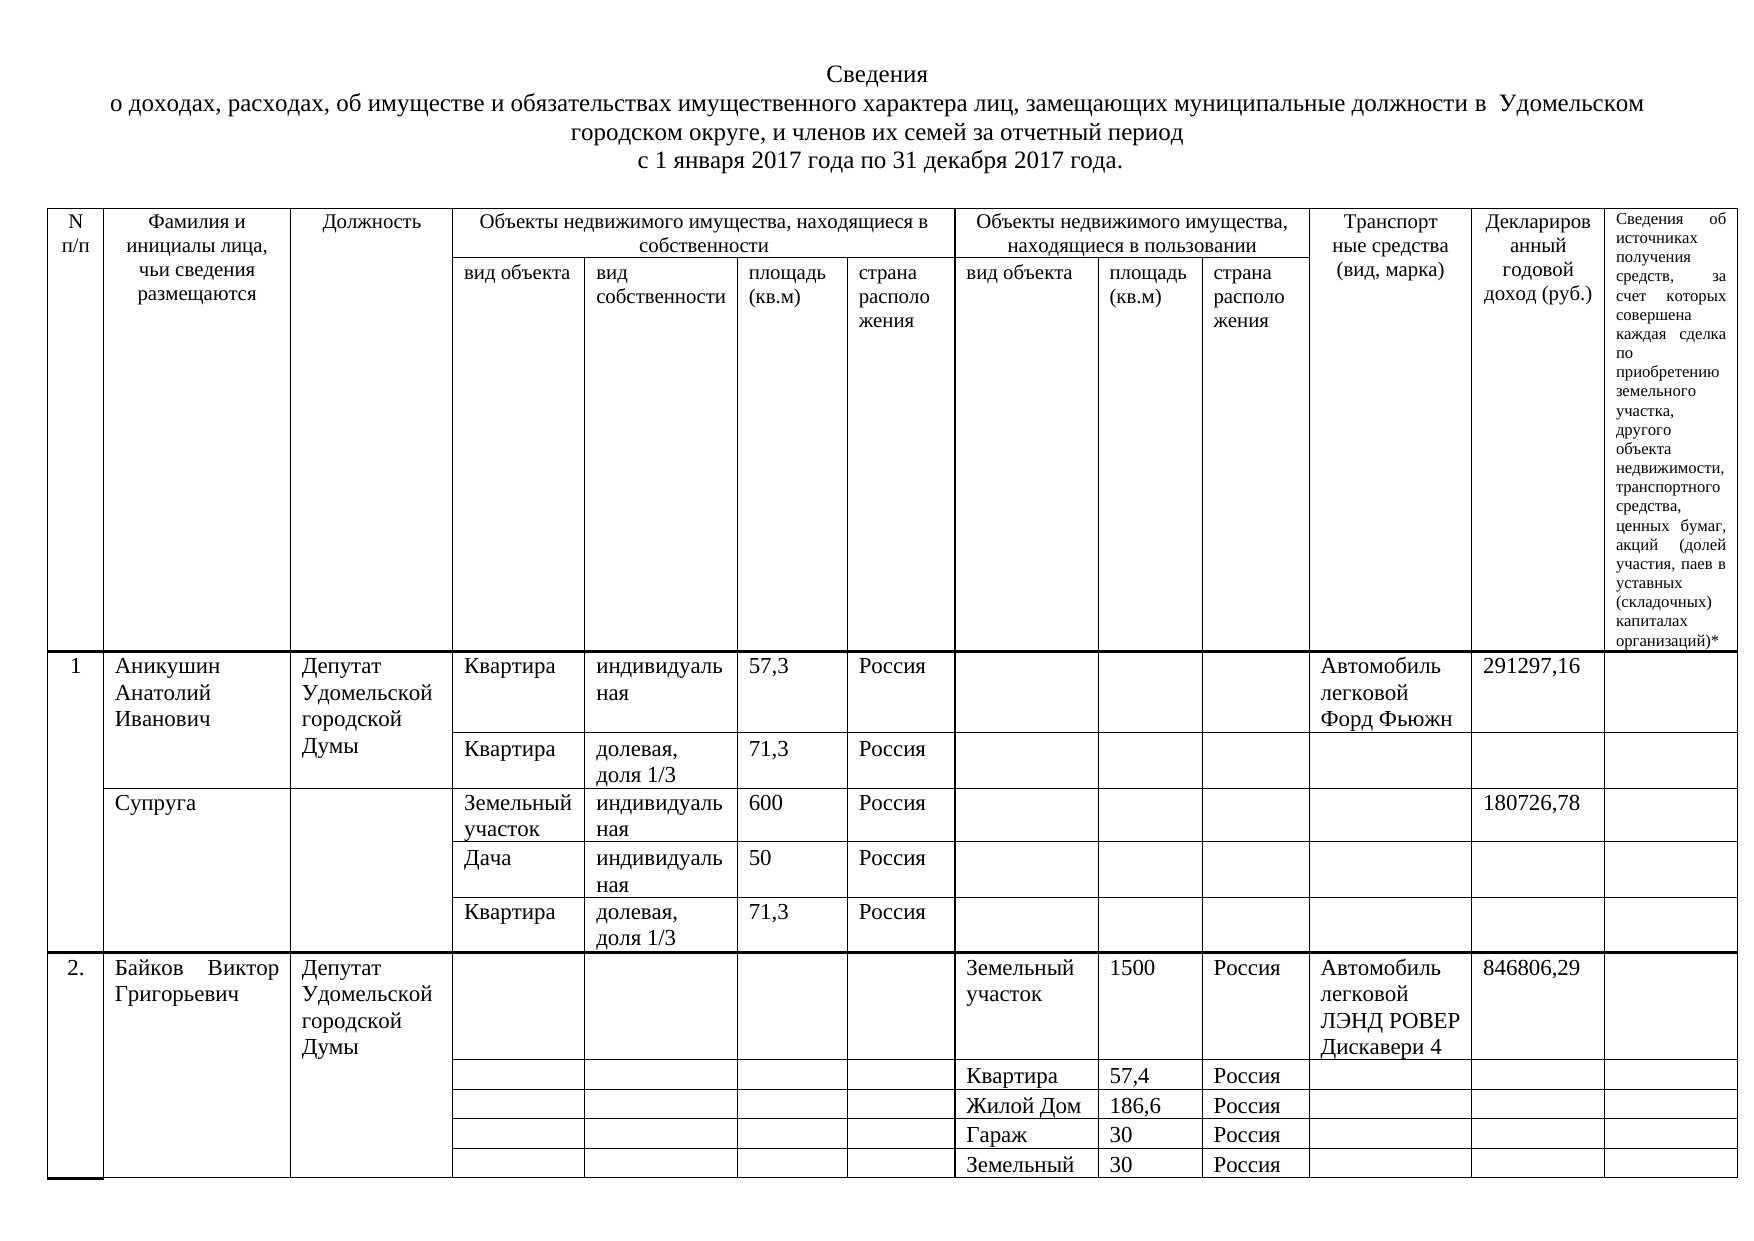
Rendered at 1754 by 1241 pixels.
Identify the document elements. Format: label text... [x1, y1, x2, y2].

table_cell Квартира [453, 898, 584, 951]
table_cell [1310, 733, 1471, 787]
table_header Должность [291, 209, 452, 649]
table_cell 1 [48, 653, 103, 951]
table_cell [738, 1119, 847, 1148]
table_header Транспорт ные средства (вид, марка) [1310, 209, 1471, 649]
table_cell [848, 954, 954, 1059]
table_cell [1605, 789, 1737, 841]
table_cell [585, 1119, 737, 1148]
table_cell [1310, 1119, 1471, 1148]
table_cell [1605, 1090, 1737, 1118]
table_cell [956, 789, 1098, 841]
table_cell [1472, 1090, 1604, 1118]
table_cell [1472, 1149, 1604, 1177]
table_cell [1099, 898, 1202, 951]
table_cell Квартира [453, 653, 584, 732]
table_cell 291297,16 [1472, 653, 1604, 732]
table_cell [738, 1090, 847, 1118]
table_cell индивидуальная [585, 789, 737, 841]
table_cell [738, 954, 847, 1059]
table_cell [738, 1060, 847, 1089]
table_cell [1203, 898, 1309, 951]
table_cell площадь (кв.м) [738, 258, 847, 649]
text о доходах, расходах, об имуществе и обязательствах имущественного характера лиц, замещающих муниципальные должности в Удомельском городском округе, и членов их семей за отчетный период с 1 января 2017 года по 31 декабря 2017 года. [59, 88, 1695, 174]
table_cell долевая, доля 1/3 [585, 898, 737, 951]
table_cell 71,3 [738, 733, 847, 787]
table_cell Депутат Удомельской городской Думы [291, 653, 452, 787]
table_cell 30 [1099, 1119, 1202, 1148]
table_cell [585, 1090, 737, 1118]
table_cell [956, 653, 1098, 732]
table_cell Байков Виктор Григорьевич [104, 954, 290, 1177]
table_cell [1310, 1090, 1471, 1118]
table_cell Россия [848, 653, 954, 732]
table_cell [848, 1090, 954, 1118]
table_cell [1605, 898, 1737, 951]
table_cell 57,4 [1099, 1060, 1202, 1089]
table_cell Аникушин Анатолий Иванович [104, 653, 290, 787]
table_cell [585, 1060, 737, 1089]
table_cell 50 [738, 842, 847, 897]
table_cell Россия [1203, 954, 1309, 1059]
table_cell Автомобиль легковой Форд Фьюжн [1310, 653, 1471, 732]
table_cell 71,3 [738, 898, 847, 951]
table_cell Квартира [956, 1060, 1098, 1089]
table_cell Супруга [104, 789, 290, 951]
table_cell Россия [1203, 1090, 1309, 1118]
table_cell [1605, 733, 1737, 787]
table_cell 180726,78 [1472, 789, 1604, 841]
table_cell страна расположения [1203, 258, 1309, 649]
table_cell 186,6 [1099, 1090, 1202, 1118]
table_header Фамилия и инициалы лица, чьи сведения размещаются [104, 209, 290, 649]
table_cell 30 [1099, 1149, 1202, 1177]
table_cell [1472, 842, 1604, 897]
table_cell 2. [48, 954, 103, 1177]
table_cell [1605, 1149, 1737, 1177]
text Сведения [59, 59, 1695, 88]
table_cell Россия [1203, 1149, 1309, 1177]
table_cell [1099, 653, 1202, 732]
table_cell [453, 1149, 584, 1177]
table_cell Гараж [956, 1119, 1098, 1148]
table_cell [453, 1090, 584, 1118]
table_cell [956, 898, 1098, 951]
table_cell индивидуальная [585, 842, 737, 897]
table_cell [1310, 898, 1471, 951]
table_cell [738, 1149, 847, 1177]
table_cell Дача [453, 842, 584, 897]
table_header Объекты недвижимого имущества, находящиеся в собственности [453, 209, 954, 257]
table_cell Россия [1203, 1119, 1309, 1148]
table_cell [1203, 733, 1309, 787]
table_cell [1310, 789, 1471, 841]
table_cell [1472, 733, 1604, 787]
table_cell 846806,29 [1472, 954, 1604, 1059]
table_cell Земельный участок [453, 789, 584, 841]
table_cell индивидуальная [585, 653, 737, 732]
table_cell [291, 789, 452, 951]
table_cell [1605, 954, 1737, 1059]
table_cell 1500 [1099, 954, 1202, 1059]
table_cell [453, 1060, 584, 1089]
table_cell [453, 954, 584, 1059]
table_cell [848, 1119, 954, 1148]
table_header N п/п [48, 209, 103, 649]
table_cell Жилой Дом [956, 1090, 1098, 1118]
table_header Объекты недвижимого имущества, находящиеся в пользовании [956, 209, 1309, 257]
table_cell страна расположения [848, 258, 954, 649]
table_cell [1099, 842, 1202, 897]
table_cell долевая, доля 1/3 [585, 733, 737, 787]
table_cell [848, 1060, 954, 1089]
table_cell Россия [848, 789, 954, 841]
table_cell [1310, 842, 1471, 897]
table_header Декларированный годовой доход (руб.) [1472, 209, 1604, 649]
table_cell [1203, 789, 1309, 841]
table_cell Россия [1203, 1060, 1309, 1089]
table_cell вид собственности [585, 258, 737, 649]
table_cell [848, 1149, 954, 1177]
table_cell Депутат Удомельской городской Думы [291, 954, 452, 1177]
table_cell [1472, 898, 1604, 951]
table_cell [1310, 1149, 1471, 1177]
table_cell Земельный участок [956, 1149, 1098, 1177]
table_header Сведения об источниках получения средств, за счет которых совершена каждая сделка по приобретению земельного участка, другого объекта недвижимости, транспортного средства, ценных бумаг, акций (долей участия, паев в уставных (складочных) капиталах организаций)* [1605, 209, 1737, 649]
table_cell [1605, 1060, 1737, 1089]
table_cell [1605, 1119, 1737, 1148]
table_cell [1099, 733, 1202, 787]
table_cell [956, 733, 1098, 787]
table_cell вид объекта [453, 258, 584, 649]
table_cell [1472, 1060, 1604, 1089]
table_cell площадь (кв.м) [1099, 258, 1202, 649]
table_cell 600 [738, 789, 847, 841]
table_cell [1203, 653, 1309, 732]
table_cell [1472, 1119, 1604, 1148]
table_cell вид объекта [956, 258, 1098, 649]
table_cell Автомобиль легковой ЛЭНД РОВЕР Дискавери 4 [1310, 954, 1471, 1059]
table_cell [585, 1149, 737, 1177]
table_cell [1605, 653, 1737, 732]
table_cell [1605, 842, 1737, 897]
table_cell Земельный участок [956, 954, 1098, 1059]
table_cell [1099, 789, 1202, 841]
table_cell [453, 1119, 584, 1148]
table_cell 57,3 [738, 653, 847, 732]
table_cell Россия [848, 733, 954, 787]
table_cell Квартира [453, 733, 584, 787]
table_cell [1203, 842, 1309, 897]
table_cell [585, 954, 737, 1059]
table_cell [1310, 1060, 1471, 1089]
table_cell [956, 842, 1098, 897]
table_cell Россия [848, 842, 954, 897]
table_cell Россия [848, 898, 954, 951]
